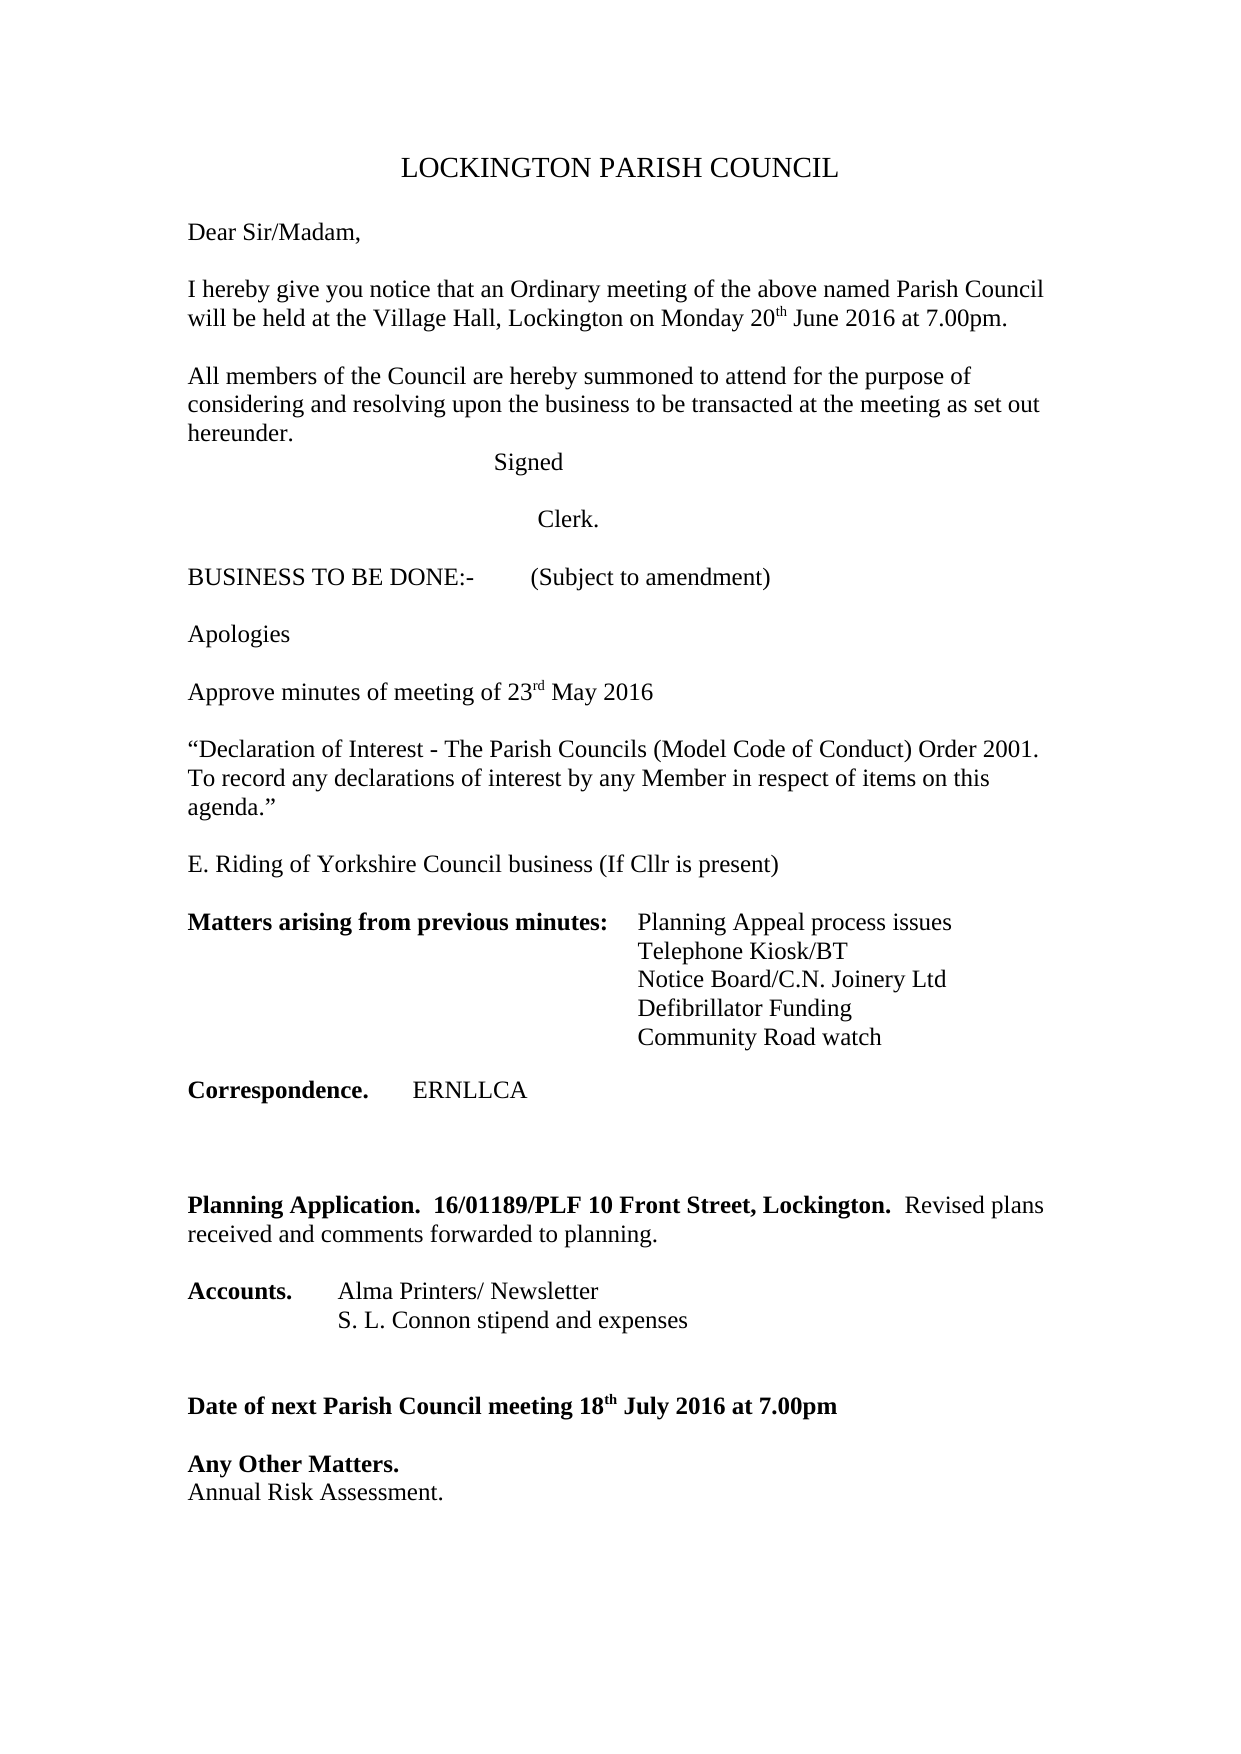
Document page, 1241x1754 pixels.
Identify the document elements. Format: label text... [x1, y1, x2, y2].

text Planning Application. 16/01189/PLF 10 Front Street, Lockington. Revised plans received and comments forwarded to planning. [187, 1190, 1053, 1247]
text Community Road watch [187, 1022, 1053, 1051]
text Annual Risk Assessment. [187, 1477, 1053, 1506]
text Notice Board/C.N. Joinery Ltd [187, 964, 1053, 993]
text Accounts. Alma Printers/ Newsletter [187, 1276, 1053, 1305]
text E. Riding of Yorkshire Council business (If Cllr is present) [187, 849, 1053, 878]
text Date of next Parish Council meeting 18th July 2016 at 7.00pm [187, 1391, 1053, 1420]
text Telephone Kiosk/BT [562, 936, 1053, 964]
text Matters arising from previous minutes: Planning Appeal process issues [187, 907, 1053, 936]
text To record any declarations of interest by any Member in respect of items on this agenda.” [187, 763, 1053, 821]
text Dear Sir/Madam, [187, 217, 1053, 246]
text I hereby give you notice that an Ordinary meeting of the above named Parish Council will be held at the Village Hall, Lockington on Monday 20th June 2016 at 7.00pm. [187, 274, 1053, 332]
text Correspondence. ERNLLCA [187, 1075, 1053, 1104]
text Approve minutes of meeting of 23rd May 2016 [187, 677, 1053, 706]
text Apologies [187, 619, 1053, 648]
text Signed [487, 447, 1053, 476]
text Defibrillator Funding [187, 993, 1053, 1022]
text BUSINESS TO BE DONE:- (Subject to amendment) [187, 562, 1053, 591]
title LOCKINGTON PARISH COUNCIL [187, 150, 1053, 183]
text Any Other Matters. [187, 1449, 1053, 1477]
text “Declaration of Interest - The Parish Councils (Model Code of Conduct) Order 2001. [187, 734, 1053, 763]
text Clerk. [187, 504, 1053, 533]
text S. L. Connon stipend and expenses [187, 1305, 1053, 1334]
text All members of the Council are hereby summoned to attend for the purpose of considering and resolving upon the business to be transacted at the meeting as set out hereunder. [187, 361, 1053, 447]
